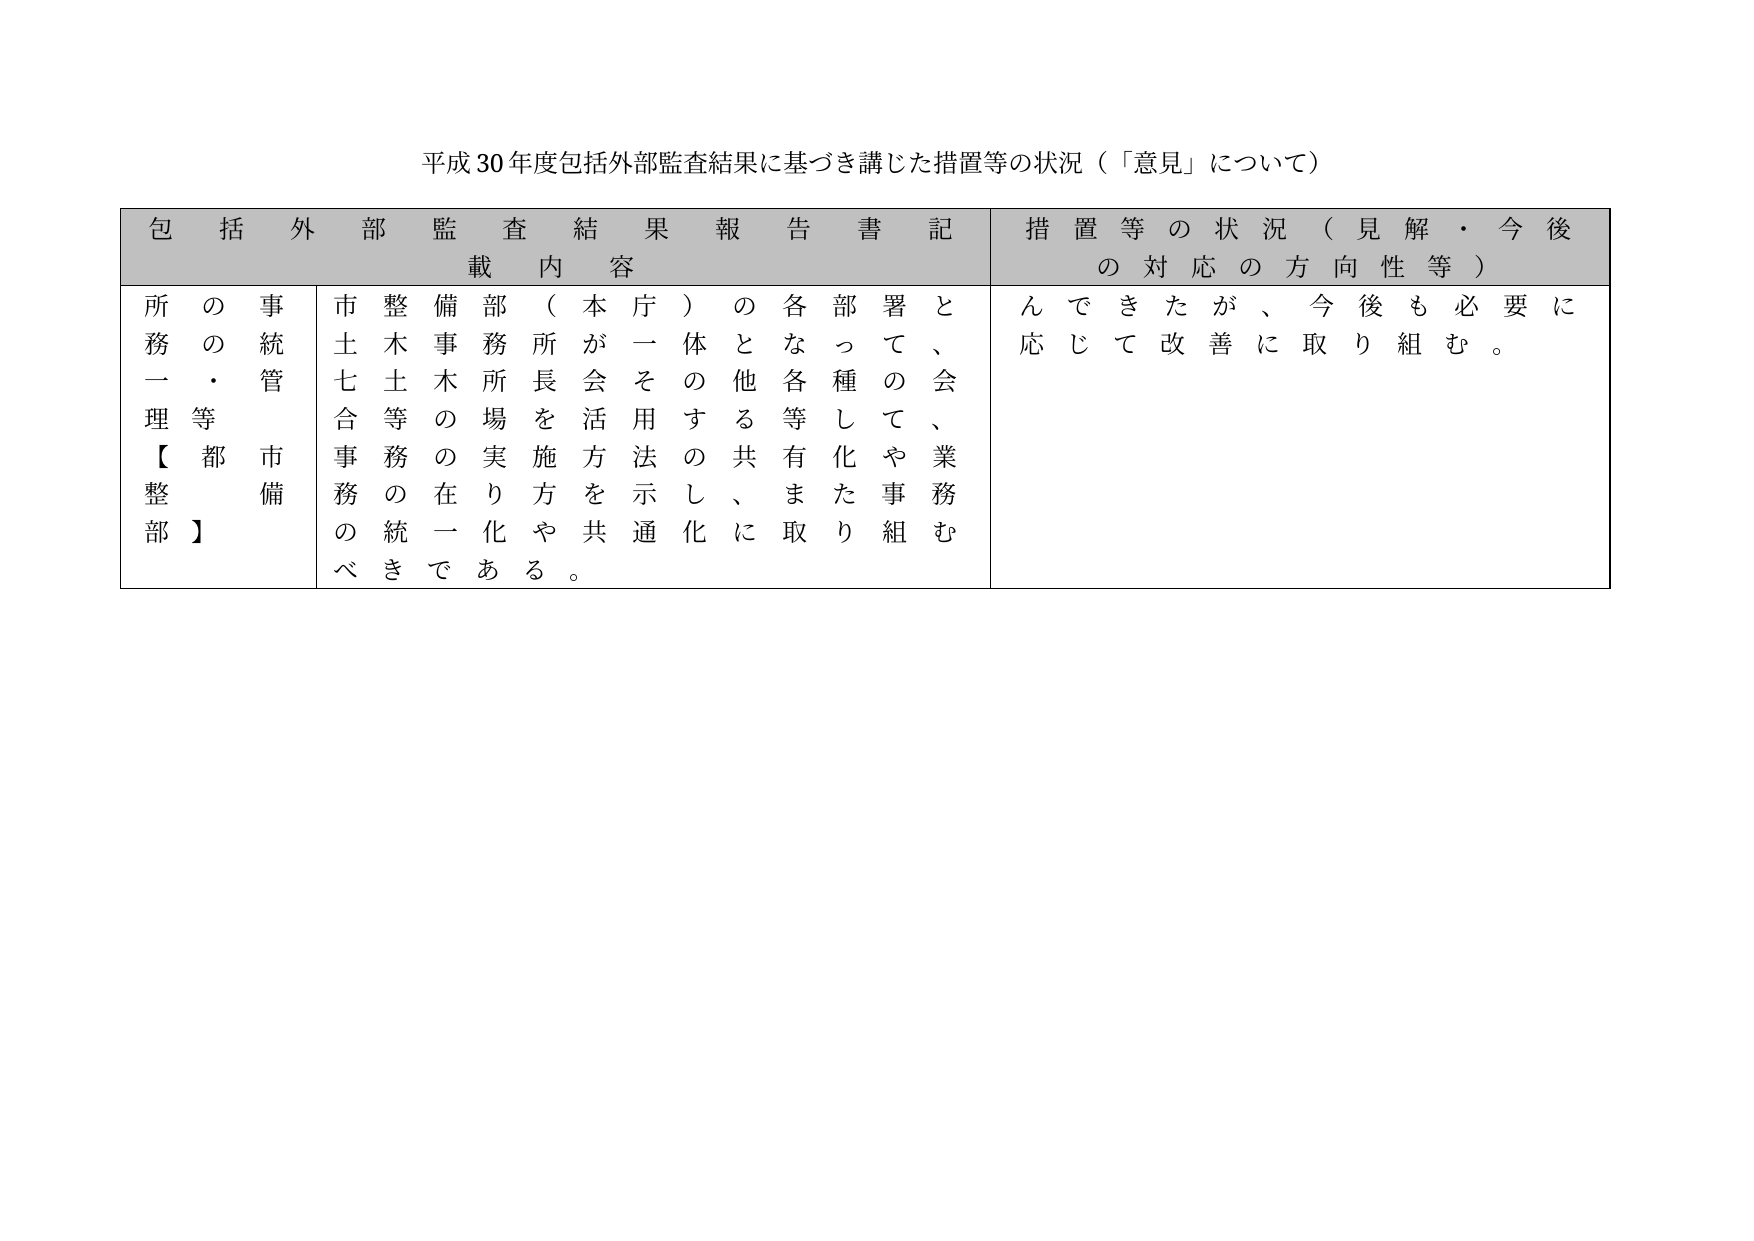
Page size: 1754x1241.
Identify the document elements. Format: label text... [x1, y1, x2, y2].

table_header 措置等の状況（見解・今後の対応の方向性等） [991, 209, 1609, 285]
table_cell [317, 286, 990, 587]
table_cell 【意見２】土木事務所の事務の統一・管理等 【都市整備部】 [121, 286, 316, 587]
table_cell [991, 286, 1609, 587]
table_header 包 括 外 部 監 査 結 果 報 告 書 記 載 内 容 [121, 209, 990, 285]
